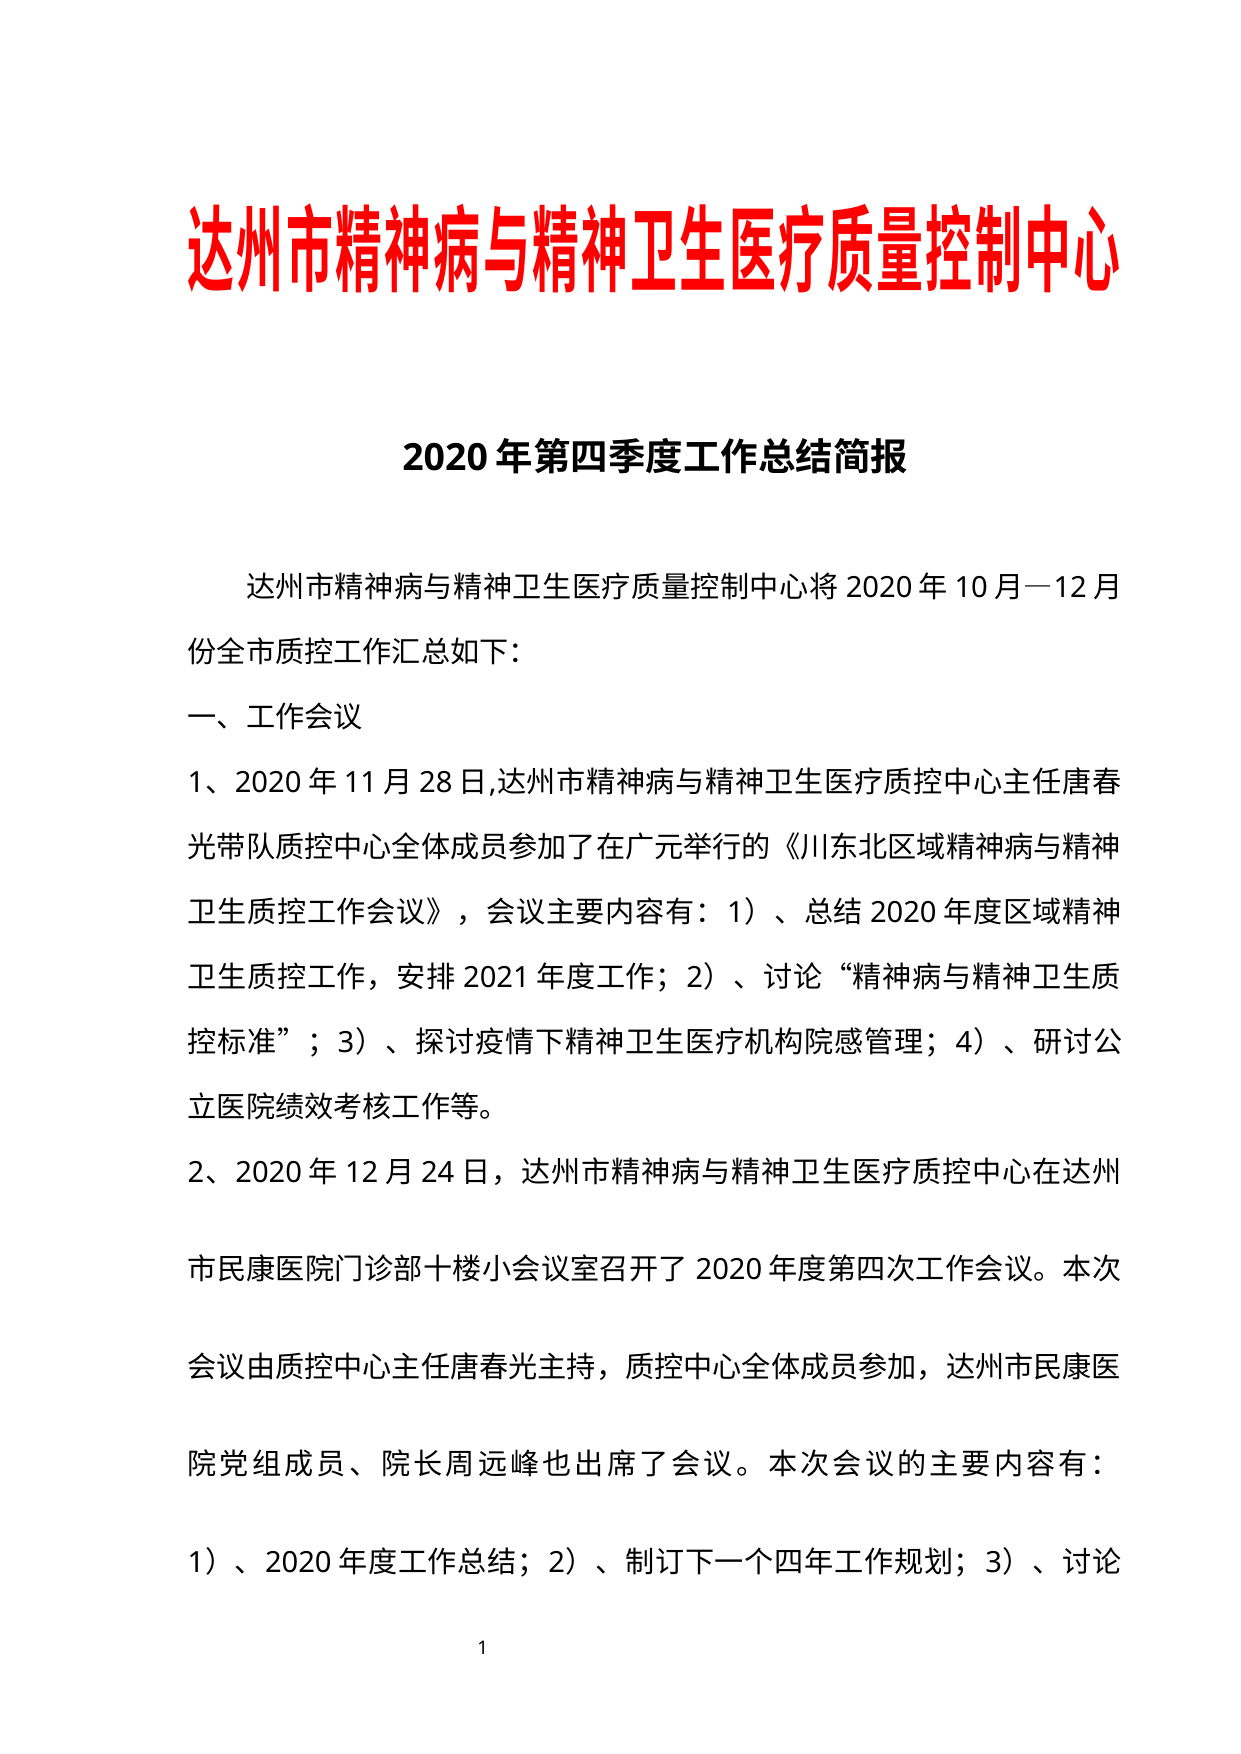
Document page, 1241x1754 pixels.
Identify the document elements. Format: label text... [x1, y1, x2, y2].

text 一、工作会议 [187, 682, 1122, 747]
text 达州市精神病与精神卫生医疗质量控制中心 [187, 162, 1122, 324]
text 1、2020年11月28日,达州市精神病与精神卫生医疗质控中心主任唐春光带队质控中心全体成员参加了在广元举行的《川东北区域精神病与精神卫生质控工作会议》，会议主要内容有：1）、总结2020年度区域精神卫生质控工作，安排2021年度工作；2）、讨论“精神病与精神卫生质控标准”；3）、探讨疫情下精神卫生医疗机构院感管理；4）、研讨公立医院绩效考核工作等。 [187, 747, 1122, 1137]
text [187, 1137, 1122, 1592]
text 达州市精神病与精神卫生医疗质量控制中心将2020年10月—12月份全市质控工作汇总如下： [187, 552, 1122, 682]
text 2020年第四季度工作总结简报 [187, 422, 1122, 487]
